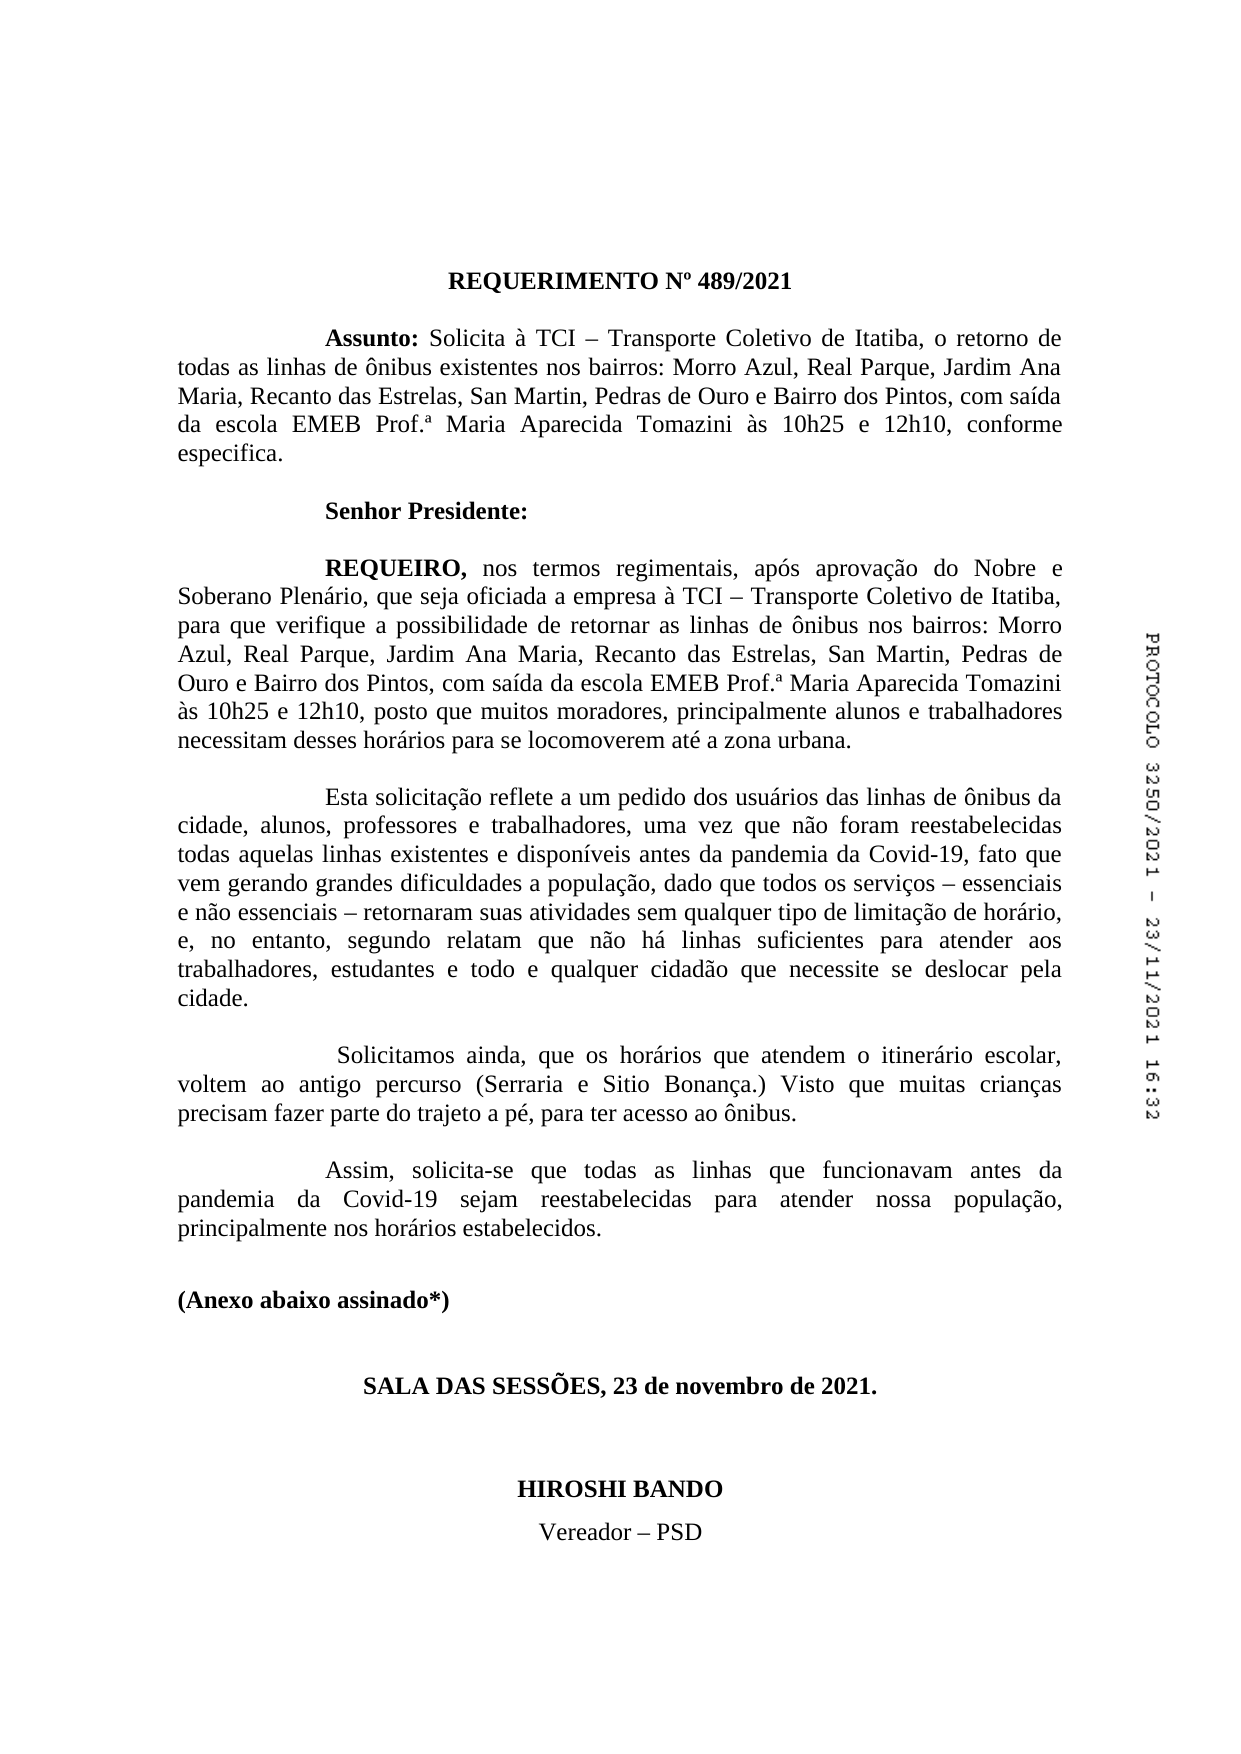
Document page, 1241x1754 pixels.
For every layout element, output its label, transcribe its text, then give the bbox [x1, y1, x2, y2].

text Esta solicitação reflete a um pedido dos usuários das linhas de ônibus da cidade, alunos, professores e trabalhadores, uma vez que não foram reestabelecidas todas aquelas linhas existentes e disponíveis antes da pandemia da Covid-19, fato que vem gerando grandes dificuldades a população, dado que todos os serviços – essenciais e não essenciais – retornaram suas atividades sem qualquer tipo de limitação de horário, e, no entanto, segundo relatam que não há linhas suficientes para atender aos trabalhadores, estudantes e todo e qualquer cidadão que necessite se deslocar pela cidade. [177, 782, 1063, 1012]
text Assim, solicita-se que todas as linhas que funcionavam antes da pandemia da Covid-19 sejam reestabelecidas para atender nossa população, principalmente nos horários estabelecidos. [177, 1156, 1063, 1242]
text Solicitamos ainda, que os horários que atendem o itinerário escolar, voltem ao antigo percurso (Serraria e Sitio Bonança.) Visto que muitas crianças precisam fazer parte do trajeto a pé, para ter acesso ao ônibus. [177, 1041, 1063, 1127]
text Senhor Presidente: [177, 496, 1063, 553]
text HIROSHI BANDO Vereador – PSD [177, 1474, 1063, 1546]
text Assunto: Solicita à TCI – Transporte Coletivo de Itatiba, o retorno de todas as linhas de ônibus existentes nos bairros: Morro Azul, Real Parque, Jardim Ana Maria, Recanto das Estrelas, San Martin, Pedras de Ouro e Bairro dos Pintos, com saída da escola EMEB Prof.ª Maria Aparecida Tomazini às 10h25 e 12h10, conforme especifica. [177, 323, 1063, 467]
text (Anexo abaixo assinado*) [177, 1285, 1063, 1314]
text SALA DAS SESSÕES, 23 de novembro de 2021. [177, 1371, 1063, 1400]
text REQUEIRO, nos termos regimentais, após aprovação do Nobre e Soberano Plenário, que seja oficiada a empresa à TCI – Transporte Coletivo de Itatiba, para que verifique a possibilidade de retornar as linhas de ônibus nos bairros: Morro Azul, Real Parque, Jardim Ana Maria, Recanto das Estrelas, San Martin, Pedras de Ouro e Bairro dos Pintos, com saída da escola EMEB Prof.ª Maria Aparecida Tomazini às 10h25 e 12h10, posto que muitos moradores, principalmente alunos e trabalhadores necessitam desses horários para se locomoverem até a zona urbana. [177, 553, 1063, 754]
text REQUERIMENTO Nº 489/2021 [177, 266, 1063, 294]
picture [1120, 629, 1183, 1125]
